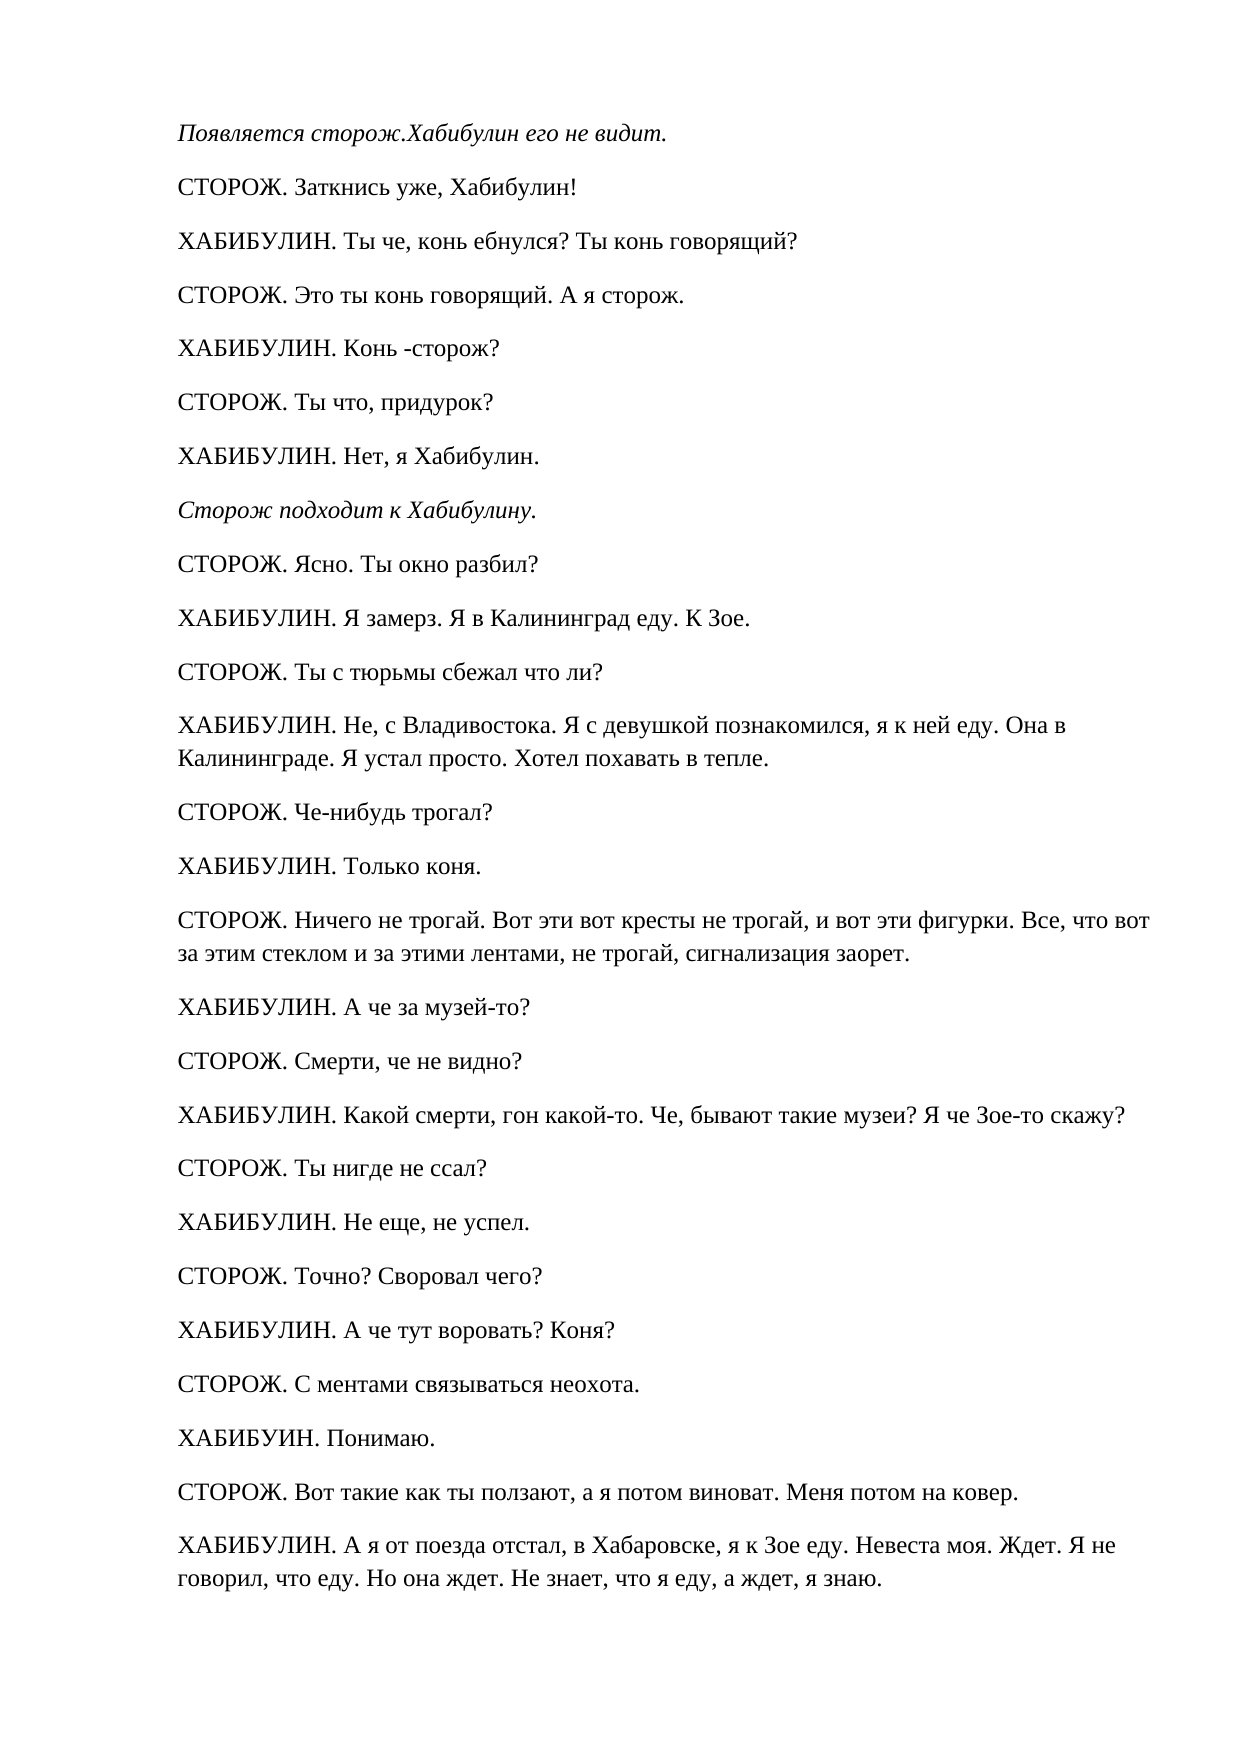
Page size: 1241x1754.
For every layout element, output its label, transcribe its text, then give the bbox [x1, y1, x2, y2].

text СТОРОЖ. Ты с тюрьмы сбежал что ли? [177, 657, 1152, 685]
text ХАБИБУЛИН. Какой смерти, гон какой-то. Че, бывают такие музеи? Я че Зое-то скажу? [177, 1100, 1152, 1128]
text ХАБИБУЛИН. А я от поезда отстал, в Хабаровске, я к Зое еду. Невеста моя. Ждет. Я не говорил, что еду. Но она ждет. Не знает, что я еду, а ждет, я знаю. [177, 1531, 1152, 1592]
text ХАБИБУЛИН. Ты че, конь ебнулся? Ты конь говорящий? [177, 226, 1152, 254]
text ХАБИБУЛИН. Только коня. [177, 851, 1152, 880]
text ХАБИБУЛИН. А че тут воровать? Коня? [177, 1315, 1152, 1344]
text СТОРОЖ. Ты что, придурок? [177, 387, 1152, 416]
text ХАБИБУЛИН. Не, с Владивостока. Я с девушкой познакомился, я к ней еду. Она в Калининграде. Я устал просто. Хотел похавать в тепле. [177, 711, 1152, 772]
text СТОРОЖ. Ничего не трогай. Вот эти вот кресты не трогай, и вот эти фигурки. Все, что вот за этим стеклом и за этими лентами, не трогай, сигнализация заорет. [177, 905, 1152, 967]
text СТОРОЖ. Ты нигде не ссал? [177, 1153, 1152, 1182]
text Появляется сторож.Хабибулин его не видит. [177, 118, 1152, 147]
text СТОРОЖ. Заткнись уже, Хабибулин! [177, 172, 1152, 201]
text СТОРОЖ. Вот такие как ты ползают, а я потом виноват. Меня потом на ковер. [177, 1477, 1152, 1505]
text СТОРОЖ. С ментами связываться неохота. [177, 1369, 1152, 1398]
text ХАБИБУЛИН. Конь -сторож? [177, 333, 1152, 362]
text ХАБИБУЛИН. Не еще, не успел. [177, 1207, 1152, 1236]
text ХАБИБУЛИН. А че за музей-то? [177, 992, 1152, 1021]
text СТОРОЖ. Точно? Своровал чего? [177, 1261, 1152, 1290]
text ХАБИБУИН. Понимаю. [177, 1423, 1152, 1452]
text СТОРОЖ. Че-нибудь трогал? [177, 797, 1152, 826]
text СТОРОЖ. Смерти, че не видно? [177, 1046, 1152, 1074]
text СТОРОЖ. Это ты конь говорящий. А я сторож. [177, 280, 1152, 308]
text ХАБИБУЛИН. Я замерз. Я в Калининград еду. К Зое. [177, 603, 1152, 632]
text СТОРОЖ. Ясно. Ты окно разбил? [177, 549, 1152, 578]
text Сторож подходит к Хабибулину. [177, 495, 1152, 524]
text ХАБИБУЛИН. Нет, я Хабибулин. [177, 441, 1152, 470]
